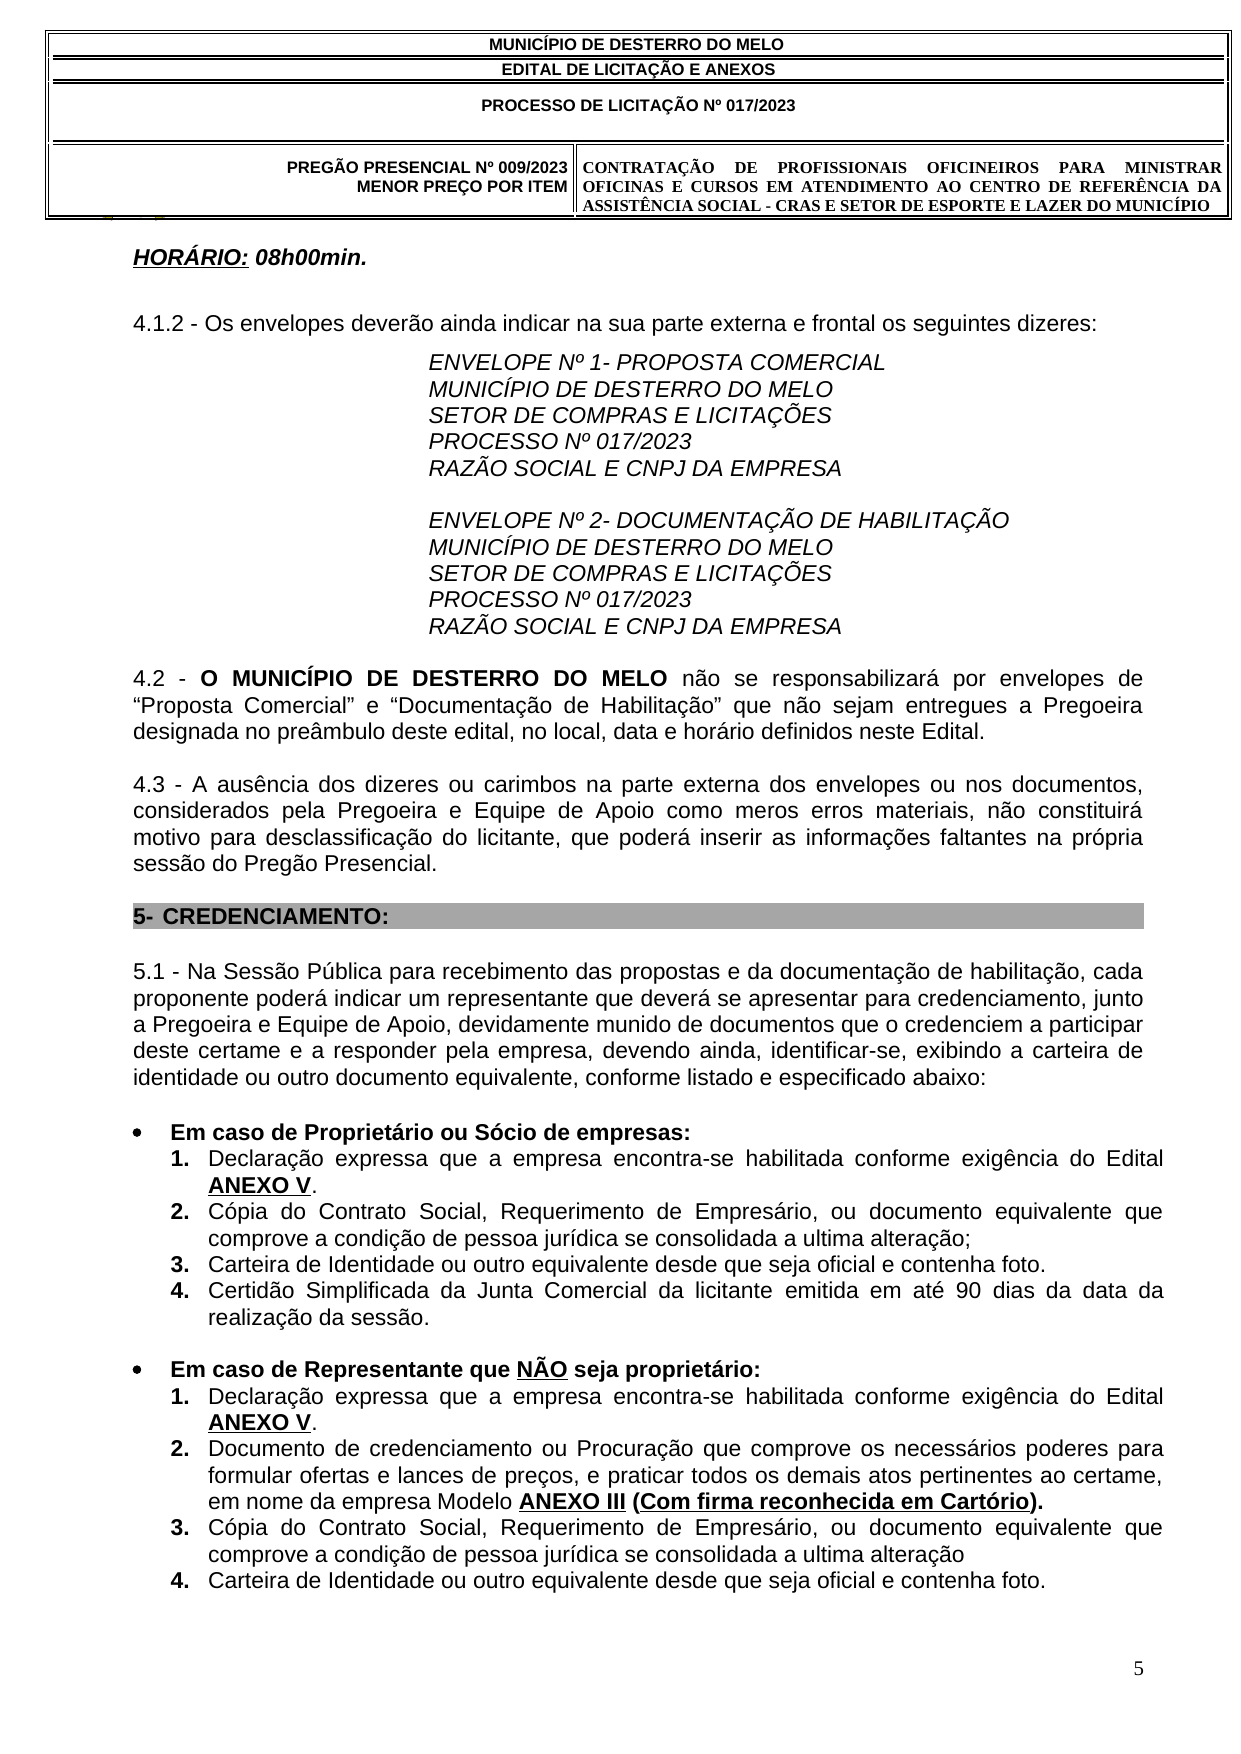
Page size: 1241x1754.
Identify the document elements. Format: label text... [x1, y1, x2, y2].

list Declaração expressa que a empresa encontra-se habilitada conforme exigência do Edital ANEXO V. [170, 1383, 1164, 1435]
list Declaração expressa que a empresa encontra-se habilitada conforme exigência do Edital ANEXO V. [170, 1145, 1164, 1198]
text ENVELOPE Nº 1- PROPOSTA COMERCIAL [133, 349, 1144, 376]
text 4.3 - A ausência dos dizeres ou carimbos na parte externa dos envelopes ou nos documentos, considerados pela Pregoeira e Equipe de Apoio como meros erros materiais, não constituirá motivo para desclassificação do licitante, que poderá inserir as informações faltantes na própria sessão do Pregão Presencial. [133, 771, 1144, 876]
list Documento de credenciamento ou Procuração que comprove os necessários poderes para formular ofertas e lances de preços, e praticar todos os demais atos pertinentes ao certame, em nome da empresa Modelo ANEXO III (Com firma reconhecida em Cartório). [170, 1435, 1164, 1514]
text ENVELOPE Nº 2- DOCUMENTAÇÃO DE HABILITAÇÃO [133, 507, 1144, 534]
text 5.1 - Na Sessão Pública para recebimento das propostas e da documentação de habilitação, cada proponente poderá indicar um representante que deverá se apresentar para credenciamento, junto a Pregoeira e Equipe de Apoio, devidamente munido de documentos que o credenciem a participar deste certame e a responder pela empresa, devendo ainda, identificar-se, exibindo a carteira de identidade ou outro documento equivalente, conforme listado e especificado abaixo: [133, 958, 1144, 1090]
text RAZÃO SOCIAL E CNPJ DA EMPRESA [133, 454, 1144, 481]
picture [52, 220, 216, 231]
text SETOR DE COMPRAS E LICITAÇÕES [133, 560, 1144, 586]
text HORÁRIO: 08h00min. [133, 244, 1144, 270]
text PROCESSO Nº 017/2023 [133, 586, 1144, 613]
list Carteira de Identidade ou outro equivalente desde que seja oficial e contenha foto. [170, 1251, 1164, 1277]
list Certidão Simplificada da Junta Comercial da licitante emitida em até 90 dias da data da realização da sessão. [170, 1277, 1164, 1330]
text 5- CREDENCIAMENTO: [133, 903, 1144, 929]
list Em caso de Proprietário ou Sócio de empresas: [133, 1119, 1144, 1145]
text 4.1.2 - Os envelopes deverão ainda indicar na sua parte externa e frontal os seguintes dizeres: [133, 310, 1144, 336]
text SETOR DE COMPRAS E LICITAÇÕES [133, 402, 1144, 428]
list Em caso de Representante que NÃO seja proprietário: [133, 1356, 1144, 1383]
text MUNICÍPIO DE DESTERRO DO MELO [133, 376, 1144, 402]
text MUNICÍPIO DE DESTERRO DO MELO [133, 534, 1144, 560]
list Cópia do Contrato Social, Requerimento de Empresário, ou documento equivalente que comprove a condição de pessoa jurídica se consolidada a ultima alteração; [170, 1198, 1164, 1251]
text 4.2 - O MUNICÍPIO DE DESTERRO DO MELO não se responsabilizará por envelopes de “Proposta Comercial” e “Documentação de Habilitação” que não sejam entregues a Pregoeira designada no preâmbulo deste edital, no local, data e horário definidos neste Edital. [133, 665, 1144, 744]
text PROCESSO Nº 017/2023 [133, 428, 1144, 454]
text RAZÃO SOCIAL E CNPJ DA EMPRESA [133, 613, 1144, 639]
list Carteira de Identidade ou outro equivalente desde que seja oficial e contenha foto. [170, 1567, 1164, 1593]
list Cópia do Contrato Social, Requerimento de Empresário, ou documento equivalente que comprove a condição de pessoa jurídica se consolidada a ultima alteração [170, 1514, 1164, 1567]
